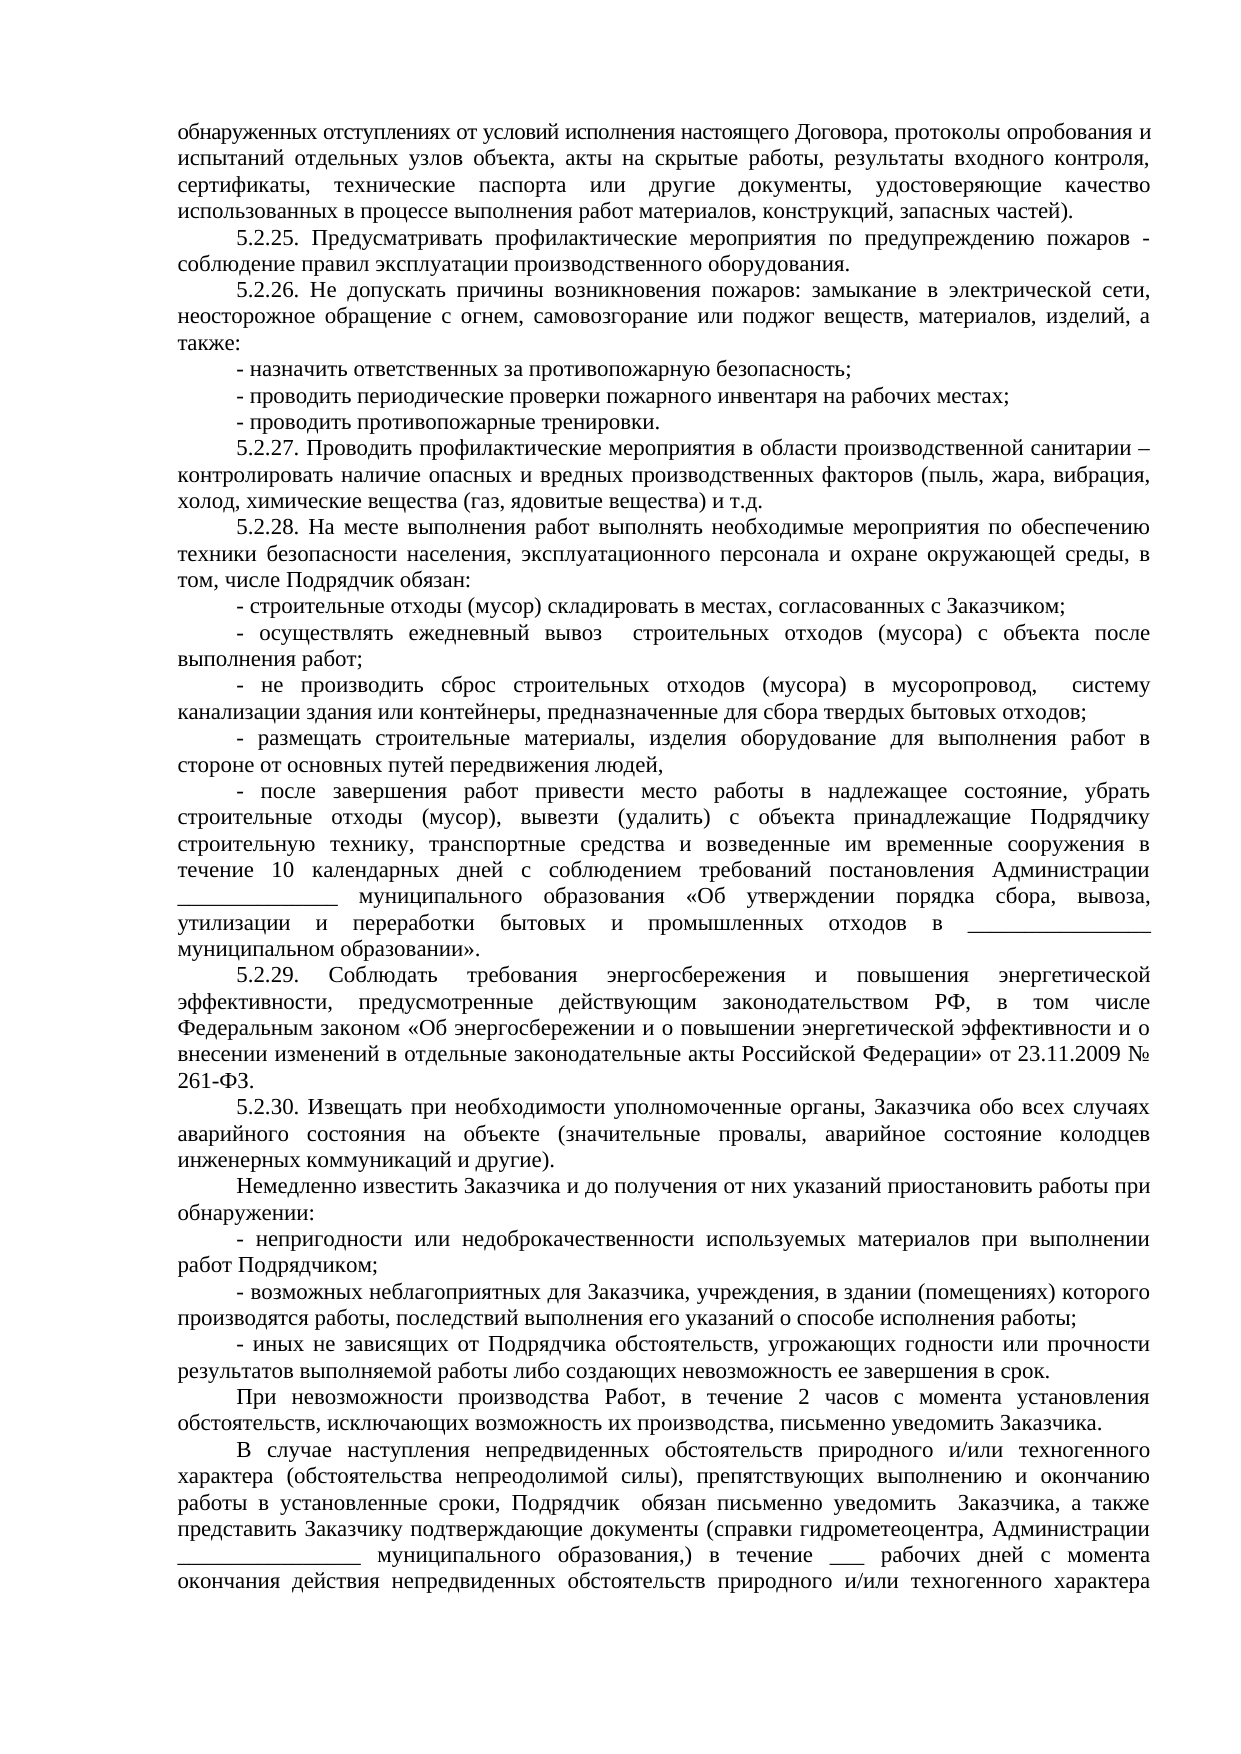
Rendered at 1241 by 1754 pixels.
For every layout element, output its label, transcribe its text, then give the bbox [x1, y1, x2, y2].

text - строительные отходы (мусор) складировать в местах, согласованных с Заказчиком; [177, 592, 1152, 619]
text 5.2.30. Извещать при необходимости уполномоченные органы, Заказчика обо всех случаях аварийного состояния на объекте (значительные провалы, аварийное состояние колодцев инженерных коммуникаций и другие). [177, 1093, 1152, 1172]
text - проводить противопожарные тренировки. [177, 408, 1152, 434]
text Немедленно известить Заказчика и до получения от них указаний приостановить работы при обнаружении: [177, 1172, 1152, 1225]
text - осуществлять ежедневный вывоз строительных отходов (мусора) с объекта после выполнения работ; [177, 619, 1152, 672]
text - не производить сброс строительных отходов (мусора) в мусоропровод, систему канализации здания или контейнеры, предназначенные для сбора твердых бытовых отходов; [177, 672, 1152, 724]
text - размещать строительные материалы, изделия оборудование для выполнения работ в стороне от основных путей передвижения людей, [177, 724, 1152, 777]
text 5.2.27. Проводить профилактические мероприятия в области производственной санитарии – контролировать наличие опасных и вредных производственных факторов (пыль, жара, вибрация, холод, химические вещества (газ, ядовитые вещества) и т.д. [177, 434, 1152, 513]
text - после завершения работ привести место работы в надлежащее состояние, убрать строительные отходы (мусор), вывезти (удалить) с объекта принадлежащие Подрядчику строительную технику, транспортные средства и возведенные им временные сооружения в течение 10 календарных дней с соблюдением требований постановления Администрации ______________ муниципального образования «Об утверждении порядка сбора, вывоза, утилизации и переработки бытовых и промышленных отходов в ________________ муниципальном образовании». [177, 777, 1152, 961]
text - проводить периодические проверки пожарного инвентаря на рабочих местах; [177, 382, 1152, 408]
text 5.2.26. Не допускать причины возникновения пожаров: замыкание в электрической сети, неосторожное обращение с огнем, самовозгорание или поджог веществ, материалов, изделий, а также: [177, 276, 1152, 355]
text - иных не зависящих от Подрядчика обстоятельств, угрожающих годности или прочности результатов выполняемой работы либо создающих невозможность ее завершения в срок. [177, 1330, 1152, 1383]
text - назначить ответственных за противопожарную безопасность; [177, 355, 1152, 382]
text 5.2.29. Соблюдать требования энергосбережения и повышения энергетической эффективности, предусмотренные действующим законодательством РФ, в том числе Федеральным законом «Об энергосбережении и о повышении энергетической эффективности и о внесении изменений в отдельные законодательные акты Российской Федерации» от 23.11.2009 № 261-ФЗ. [177, 961, 1152, 1093]
text - возможных неблагоприятных для Заказчика, учреждения, в здании (помещениях) которого производятся работы, последствий выполнения его указаний о способе исполнения работы; [177, 1278, 1152, 1330]
text - непригодности или недоброкачественности используемых материалов при выполнении работ Подрядчиком; [177, 1225, 1152, 1278]
text 5.2.25. Предусматривать профилактические мероприятия по предупреждению пожаров - соблюдение правил эксплуатации производственного оборудования. [177, 223, 1152, 276]
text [177, 1436, 1152, 1594]
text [177, 118, 1152, 223]
text 5.2.28. На месте выполнения работ выполнять необходимые мероприятия по обеспечению техники безопасности населения, эксплуатационного персонала и охране окружающей среды, в том, числе Подрядчик обязан: [177, 513, 1152, 592]
text При невозможности производства Работ, в течение 2 часов с момента установления обстоятельств, исключающих возможность их производства, письменно уведомить Заказчика. [177, 1383, 1152, 1436]
